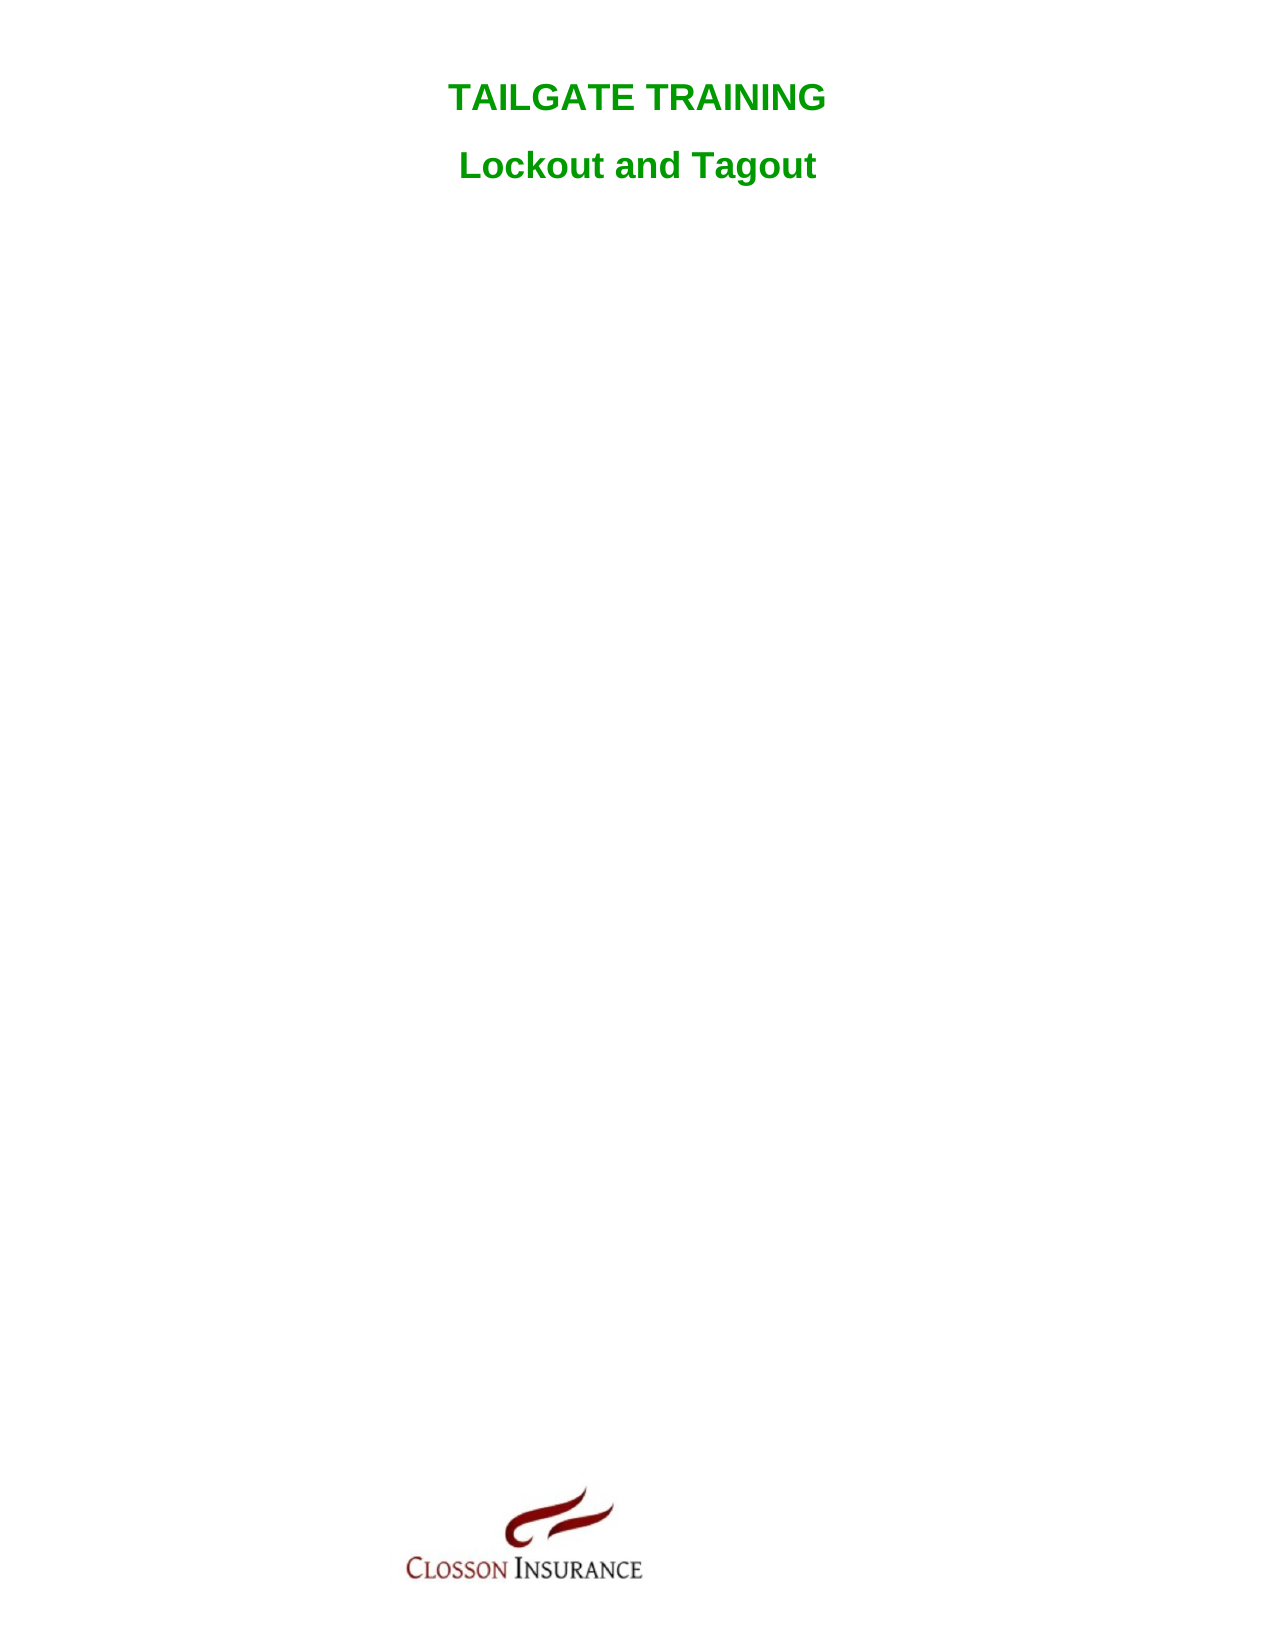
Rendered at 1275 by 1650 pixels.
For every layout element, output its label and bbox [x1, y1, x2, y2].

picture [388, 1472, 662, 1584]
